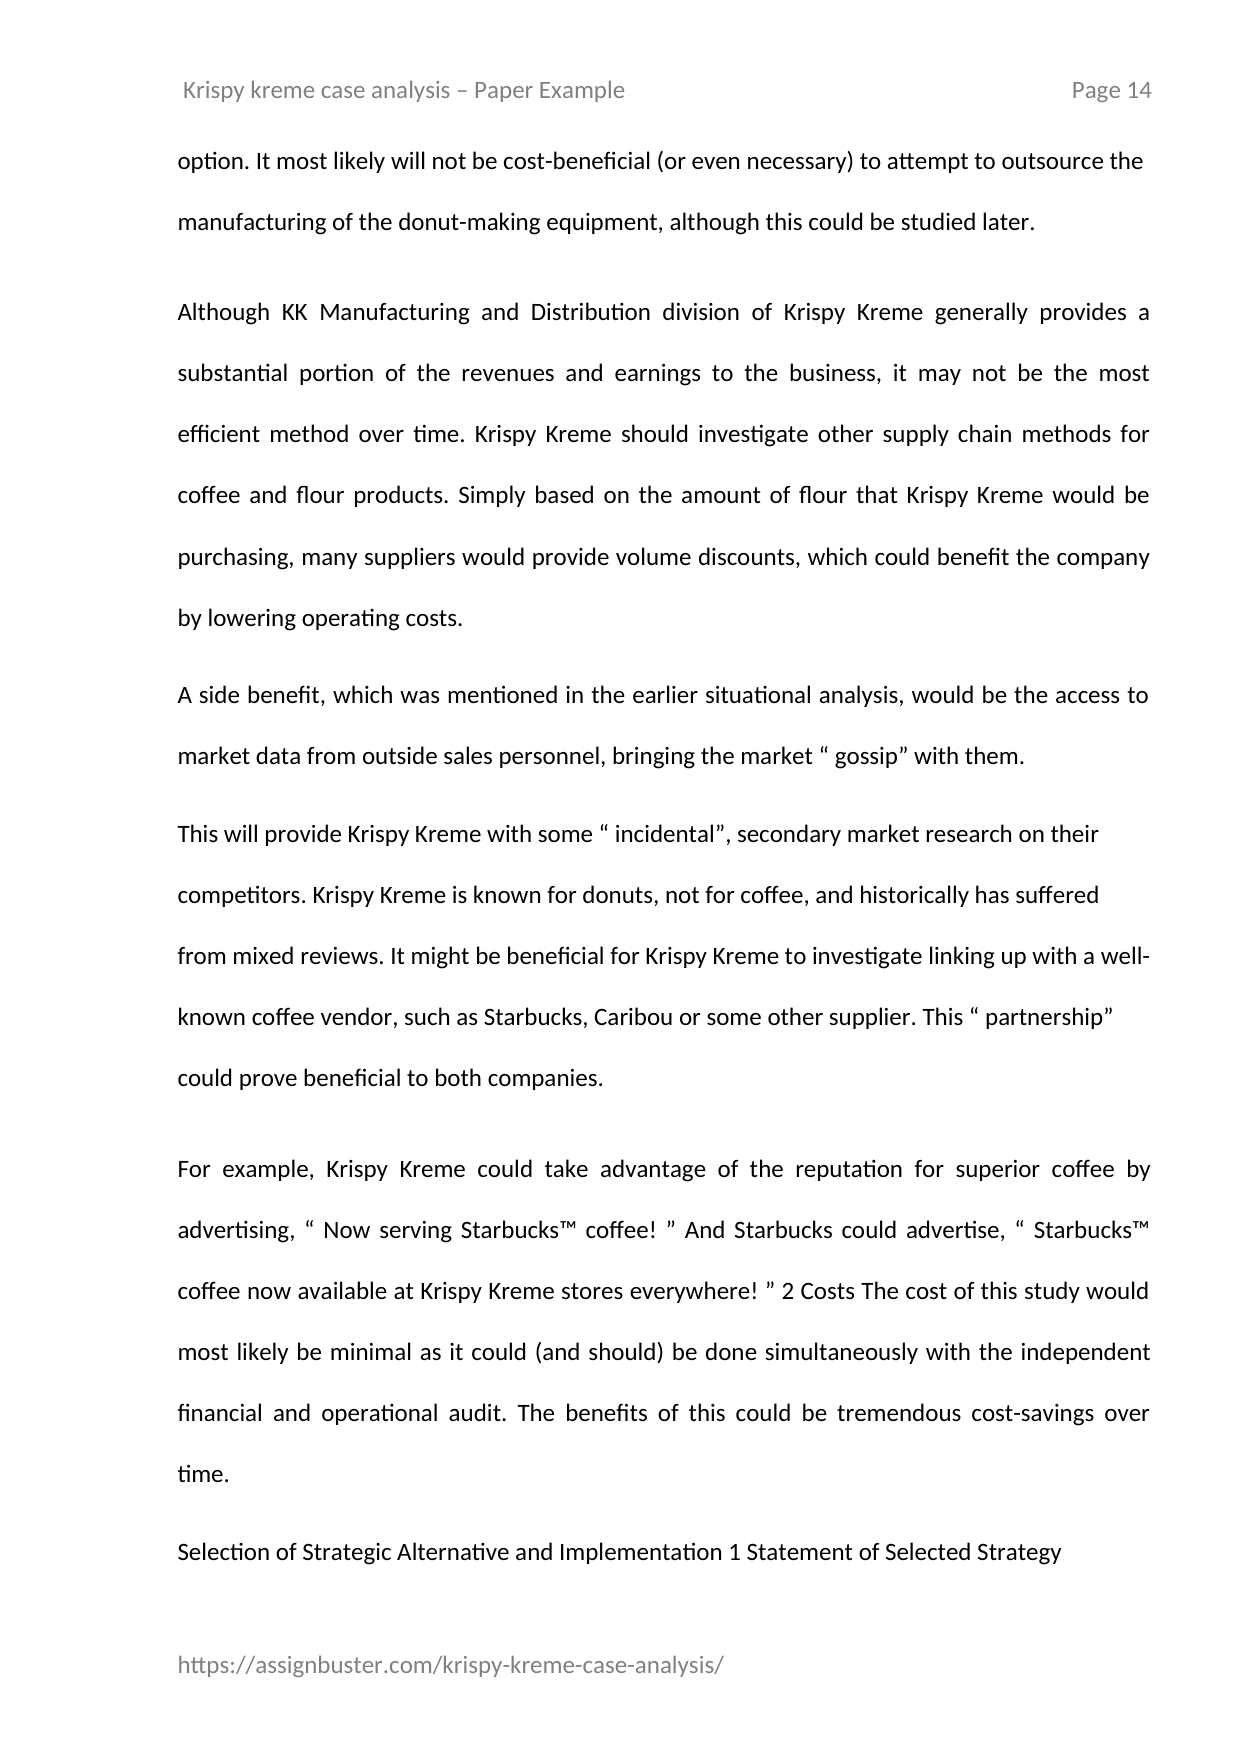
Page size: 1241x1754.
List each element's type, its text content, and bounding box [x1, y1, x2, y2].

text For example, Krispy Kreme could take advantage of the reputation for superior coffee by advertising, “ Now serving Starbucks™ coffee! ” And Starbucks could advertise, “ Starbucks™ coffee now available at Krispy Kreme stores everywhere! ” 2 Costs The cost of this study would most likely be minimal as it could (and should) be done simultaneously with the independent financial and operational audit. The benefits of this could be tremendous cost-savings over time. [177, 1153, 1152, 1489]
text This will provide Krispy Kreme with some “ incidental”, secondary market research on their competitors. Krispy Kreme is known for donuts, not for coffee, and historically has suffered from mixed reviews. It might be beneficial for Krispy Kreme to investigate linking up with a well-known coffee vendor, such as Starbucks, Caribou or some other supplier. This “ partnership” could prove beneficial to both companies. [177, 818, 1152, 1093]
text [177, 145, 1152, 237]
text Selection of Strategic Alternative and Implementation 1 Statement of Selected Strategy [177, 1536, 1152, 1566]
text Although KK Manufacturing and Distribution division of Krispy Kreme generally provides a substantial portion of the revenues and earnings to the business, it may not be the most efficient method over time. Krispy Kreme should investigate other supply chain methods for coffee and flour products. Simply based on the amount of flour that Krispy Kreme would be purchasing, many suppliers would provide volume discounts, which could benefit the company by lowering operating costs. [177, 297, 1152, 632]
text A side benefit, which was mentioned in the earlier situational analysis, would be the access to market data from outside sales personnel, bringing the market “ gossip” with them. [177, 679, 1152, 771]
